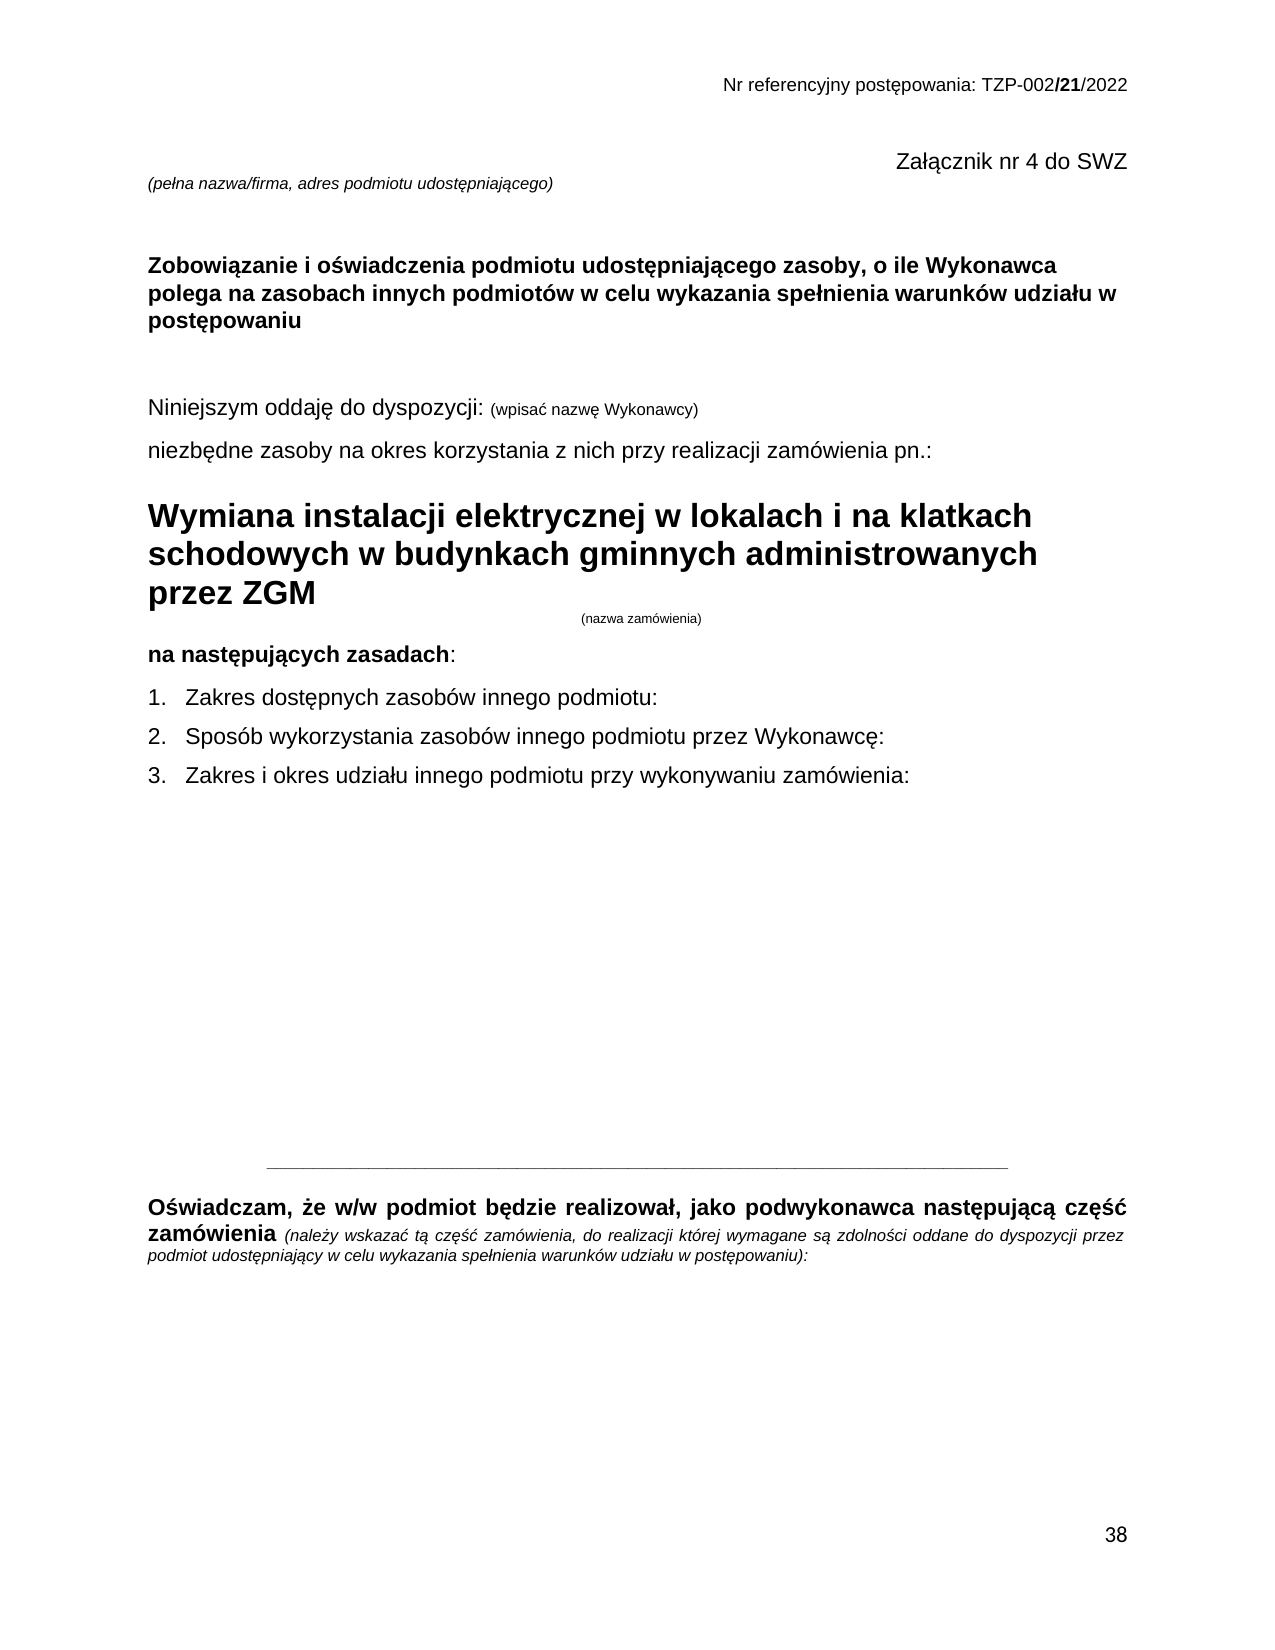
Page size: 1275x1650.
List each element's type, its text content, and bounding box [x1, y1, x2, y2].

list Zakres dostępnych zasobów innego podmiotu: [148, 684, 1127, 710]
text Zobowiązanie i oświadczenia podmiotu udostępniającego zasoby, o ile Wykonawca polega na zasobach innych podmiotów w celu wykazania spełnienia warunków udziału w postępowaniu [148, 252, 1127, 333]
text Oświadczam, że w/w podmiot będzie realizował, jako podwykonawca następującą część zamówienia (należy wskazać tą część zamówienia, do realizacji której wymagane są zdolności oddane do dyspozycji przez podmiot udostępniający w celu wykazania spełnienia warunków udziału w postępowaniu): [148, 1193, 1127, 1265]
text Niniejszym oddaję do dyspozycji: (wpisać nazwę Wykonawcy) [148, 394, 1127, 421]
list Sposób wykorzystania zasobów innego podmiotu przez Wykonawcę: [148, 723, 1127, 749]
text Załącznik nr 4 do SWZ [148, 148, 1127, 174]
text ________________________________________________________________________________ [148, 1152, 1127, 1171]
text (pełna nazwa/firma, adres podmiotu udostępniającego) [148, 174, 1137, 193]
text niezbędne zasoby na okres korzystania z nich przy realizacji zamówienia pn.: [148, 437, 1127, 463]
text Wymiana instalacji elektrycznej w lokalach i na klatkach schodowych w budynkach gminnych administrowanych przez ZGM [148, 496, 1127, 611]
text na następujących zasadach: [148, 641, 1127, 668]
list Zakres i okres udziału innego podmiotu przy wykonywaniu zamówienia: [148, 762, 1127, 788]
text (nazwa zamówienia) [148, 611, 1127, 637]
